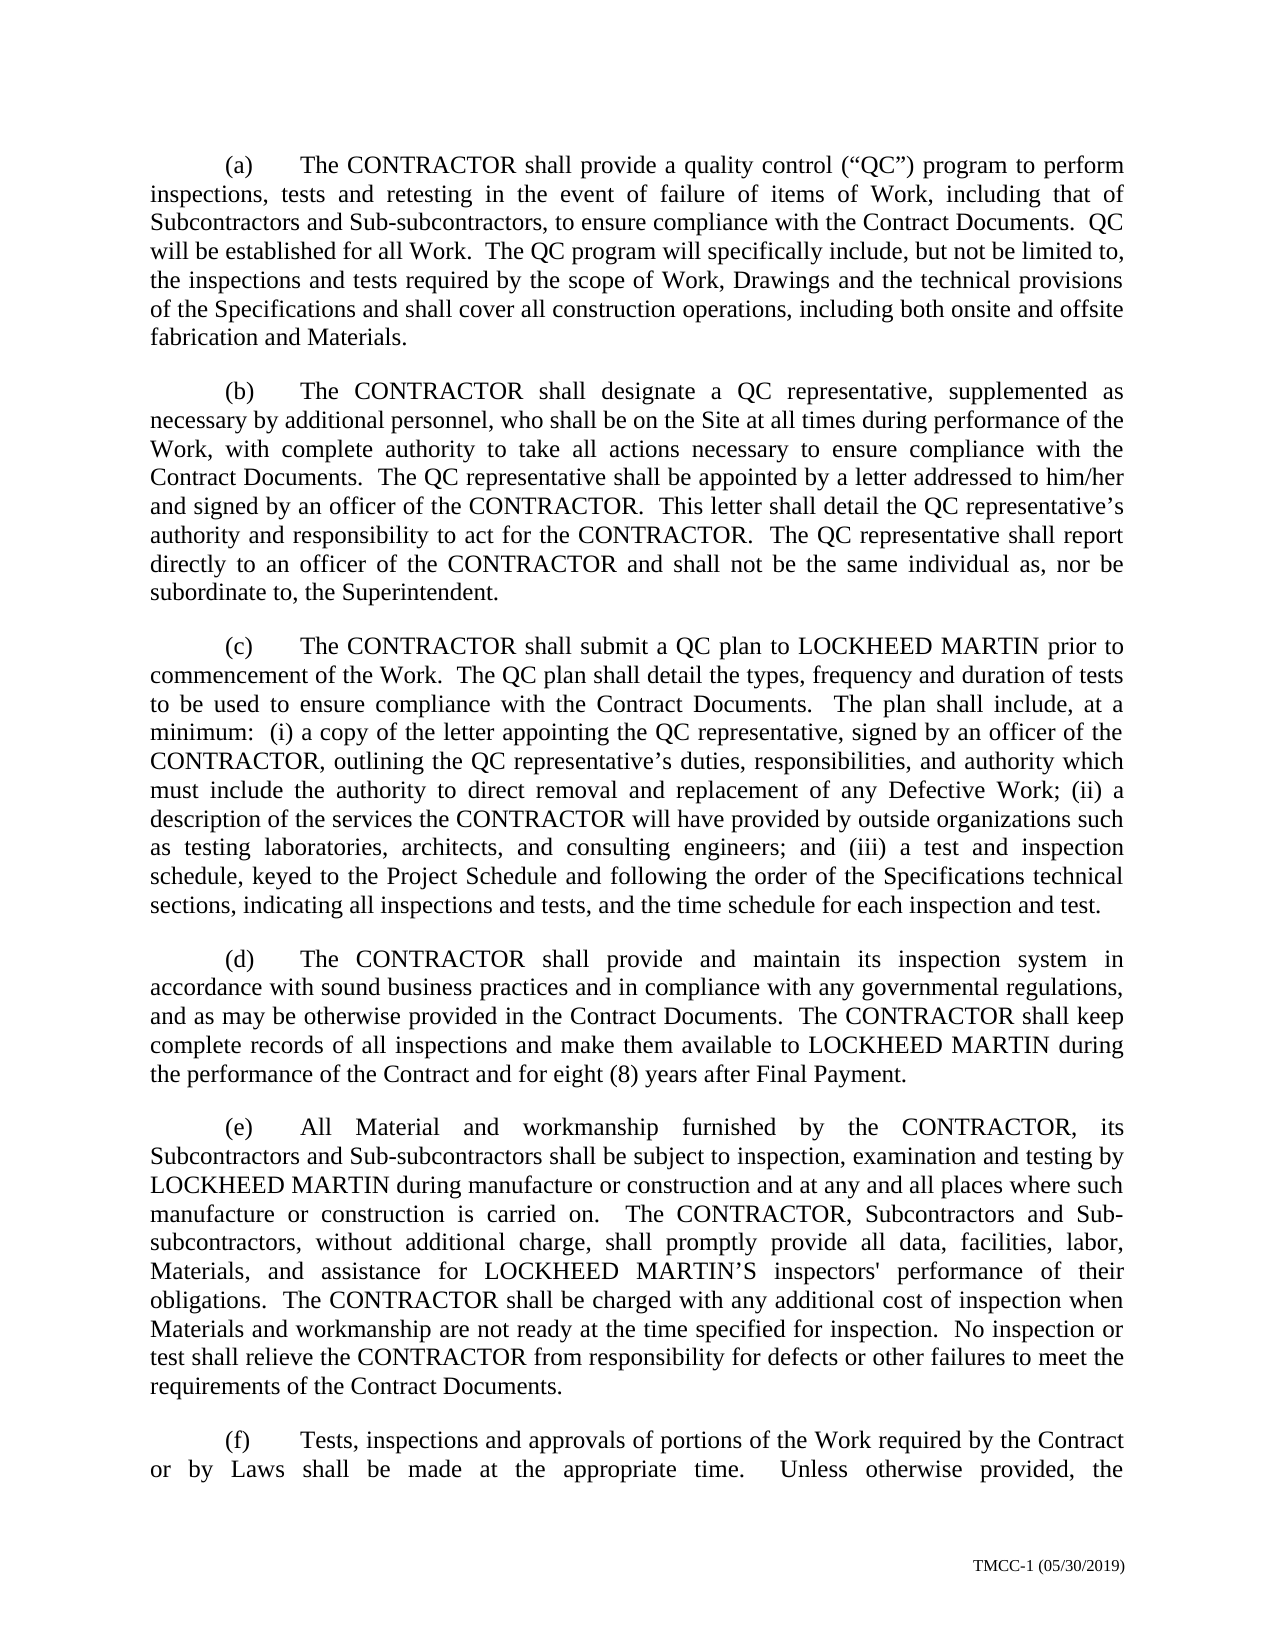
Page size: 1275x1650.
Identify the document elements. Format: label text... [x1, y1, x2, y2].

subtitle All Material and workmanship furnished by the CONTRACTOR, its Subcontractors and Sub-subcontractors shall be subject to inspection, examination and testing by LOCKHEED MARTIN during manufacture or construction and at any and all places where such manufacture or construction is carried on. The CONTRACTOR, Subcontractors and Sub-subcontractors, without additional charge, shall promptly provide all data, facilities, labor, Materials, and assistance for LOCKHEED MARTIN’S inspectors' performance of their obligations. The CONTRACTOR shall be charged with any additional cost of inspection when Materials and workmanship are not ready at the time specified for inspection. No inspection or test shall relieve the CONTRACTOR from responsibility for defects or other failures to meet the requirements of the Contract Documents. [150, 1112, 1125, 1400]
subtitle The CONTRACTOR shall submit a QC plan to LOCKHEED MARTIN prior to commencement of the Work. The QC plan shall detail the types, frequency and duration of tests to be used to ensure compliance with the Contract Documents. The plan shall include, at a minimum: (i) a copy of the letter appointing the QC representative, signed by an officer of the CONTRACTOR, outlining the QC representative’s duties, responsibilities, and authority which must include the authority to direct removal and replacement of any Defective Work; (ii) a description of the services the CONTRACTOR will have provided by outside organizations such as testing laboratories, architects, and consulting engineers; and (iii) a test and inspection schedule, keyed to the Project Schedule and following the order of the Specifications technical sections, indicating all inspections and tests, and the time schedule for each inspection and test. [150, 631, 1125, 919]
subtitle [150, 1425, 1125, 1482]
subtitle The CONTRACTOR shall designate a QC representative, supplemented as necessary by additional personnel, who shall be on the Site at all times during performance of the Work, with complete authority to take all actions necessary to ensure compliance with the Contract Documents. The QC representative shall be appointed by a letter addressed to him/her and signed by an officer of the CONTRACTOR. This letter shall detail the QC representative’s authority and responsibility to act for the CONTRACTOR. The QC representative shall report directly to an officer of the CONTRACTOR and shall not be the same individual as, nor be subordinate to, the Superintendent. [150, 376, 1125, 606]
subtitle The CONTRACTOR shall provide and maintain its inspection system in accordance with sound business practices and in compliance with any governmental regulations, and as may be otherwise provided in the Contract Documents. The CONTRACTOR shall keep complete records of all inspections and make them available to LOCKHEED MARTIN during the performance of the Contract and for eight (8) years after Final Payment. [150, 944, 1125, 1087]
subtitle The CONTRACTOR shall provide a quality control (“QC”) program to perform inspections, tests and retesting in the event of failure of items of Work, including that of Subcontractors and Sub-subcontractors, to ensure compliance with the Contract Documents. QC will be established for all Work. The QC program will specifically include, but not be limited to, the inspections and tests required by the scope of Work, Drawings and the technical provisions of the Specifications and shall cover all construction operations, including both onsite and offsite fabrication and Materials. [150, 150, 1125, 351]
